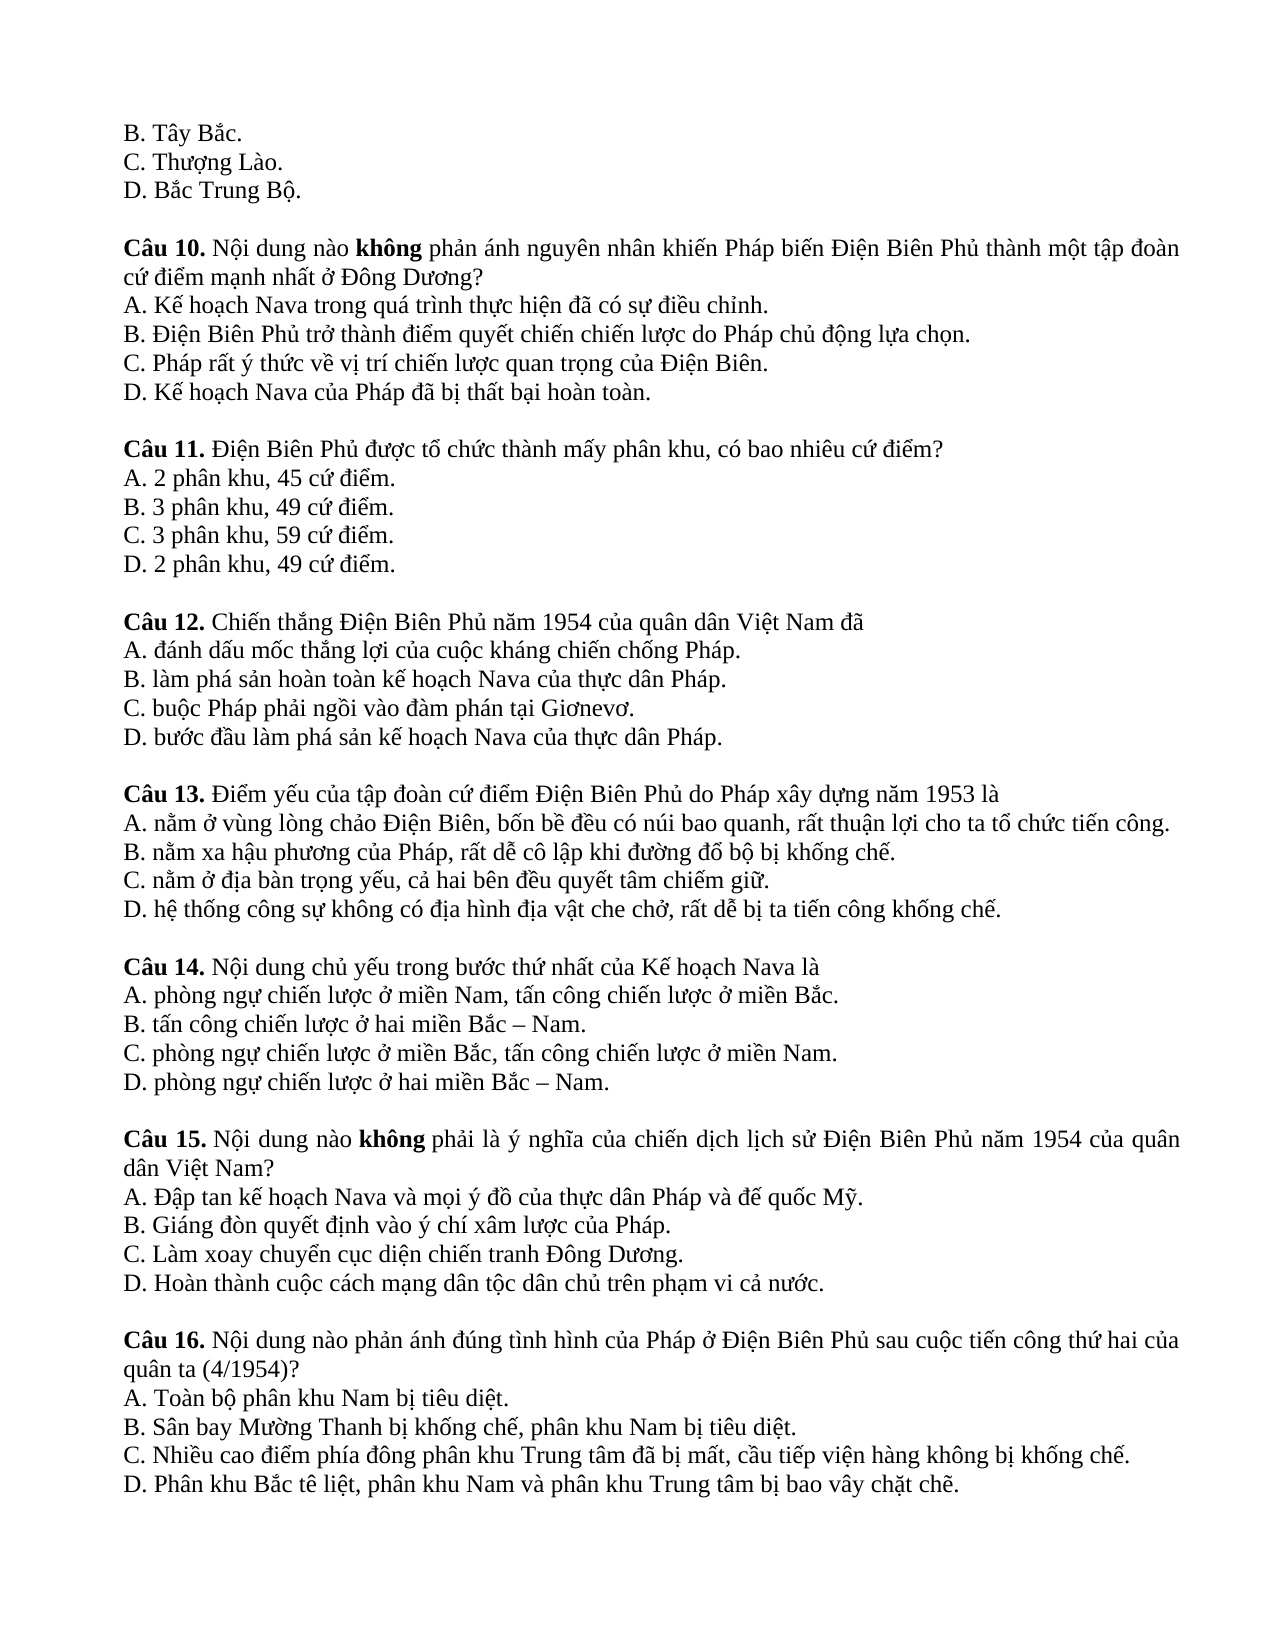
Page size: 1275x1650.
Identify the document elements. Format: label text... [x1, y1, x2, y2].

text Câu 14. Nội dung chủ yếu trong bước thứ nhất của Kế hoạch Nava là [123, 952, 1181, 981]
text Câu 16. Nội dung nào phản ánh đúng tình hình của Pháp ở Điện Biên Phủ sau cuộc tiến công thứ hai của quân ta (4/1954)? [123, 1326, 1181, 1383]
text D. hệ thống công sự không có địa hình địa vật che chở, rất dễ bị ta tiến công khống chế. [123, 894, 1181, 923]
text B. Tây Bắc. [123, 118, 1181, 147]
text A. nằm ở vùng lòng chảo Điện Biên, bốn bề đều có núi bao quanh, rất thuận lợi cho ta tổ chức tiến công. [123, 808, 1181, 837]
text A. 2 phân khu, 45 cứ điểm. [123, 463, 1181, 492]
text C. 3 phân khu, 59 cứ điểm. [123, 521, 1181, 549]
text C. phòng ngự chiến lược ở miền Bắc, tấn công chiến lược ở miền Nam. [123, 1038, 1181, 1067]
text B. 3 phân khu, 49 cứ điểm. [123, 492, 1181, 521]
text D. Kế hoạch Nava của Pháp đã bị thất bại hoàn toàn. [123, 377, 1181, 406]
text Câu 15. Nội dung nào không phải là ý nghĩa của chiến dịch lịch sử Điện Biên Phủ năm 1954 của quân dân Việt Nam? [123, 1124, 1181, 1182]
text D. bước đầu làm phá sản kế hoạch Nava của thực dân Pháp. [123, 722, 1181, 751]
text A. đánh dấu mốc thắng lợi của cuộc kháng chiến chống Pháp. [123, 636, 1181, 664]
text B. Giáng đòn quyết định vào ý chí xâm lược của Pháp. [123, 1211, 1181, 1239]
text C. buộc Pháp phải ngồi vào đàm phán tại Giơnevơ. [123, 693, 1181, 722]
text B. Sân bay Mường Thanh bị khống chế, phân khu Nam bị tiêu diệt. [123, 1412, 1181, 1441]
text C. nằm ở địa bàn trọng yếu, cả hai bên đều quyết tâm chiếm giữ. [123, 866, 1181, 894]
text A. Kế hoạch Nava trong quá trình thực hiện đã có sự điều chỉnh. [123, 291, 1181, 319]
text C. Thượng Lào. [123, 147, 1181, 176]
text B. tấn công chiến lược ở hai miền Bắc – Nam. [123, 1009, 1181, 1038]
text C. Pháp rất ý thức về vị trí chiến lược quan trọng của Điện Biên. [123, 348, 1181, 377]
text B. làm phá sản hoàn toàn kế hoạch Nava của thực dân Pháp. [123, 664, 1181, 693]
text Câu 10. Nội dung nào không phản ánh nguyên nhân khiến Pháp biến Điện Biên Phủ thành một tập đoàn cứ điểm mạnh nhất ở Đông Dương? [123, 233, 1181, 291]
text D. 2 phân khu, 49 cứ điểm. [123, 549, 1181, 578]
text C. Nhiều cao điểm phía đông phân khu Trung tâm đã bị mất, cầu tiếp viện hàng không bị khống chế. [123, 1441, 1181, 1469]
text Câu 11. Điện Biên Phủ được tổ chức thành mấy phân khu, có bao nhiêu cứ điểm? [123, 434, 1181, 463]
text B. nằm xa hậu phương của Pháp, rất dễ cô lập khi đường đổ bộ bị khống chế. [123, 837, 1181, 866]
text A. Toàn bộ phân khu Nam bị tiêu diệt. [123, 1383, 1181, 1412]
text Câu 12. Chiến thắng Điện Biên Phủ năm 1954 của quân dân Việt Nam đã [123, 607, 1181, 636]
text D. phòng ngự chiến lược ở hai miền Bắc – Nam. [123, 1067, 1181, 1096]
text A. Đập tan kế hoạch Nava và mọi ý đồ của thực dân Pháp và đế quốc Mỹ. [123, 1182, 1181, 1211]
text A. phòng ngự chiến lược ở miền Nam, tấn công chiến lược ở miền Bắc. [123, 981, 1181, 1009]
text Câu 13. Điểm yếu của tập đoàn cứ điểm Điện Biên Phủ do Pháp xây dựng năm 1953 là [123, 779, 1181, 808]
text D. Hoàn thành cuộc cách mạng dân tộc dân chủ trên phạm vi cả nước. [123, 1268, 1181, 1297]
text D. Bắc Trung Bộ. [123, 176, 1181, 204]
text D. Phân khu Bắc tê liệt, phân khu Nam và phân khu Trung tâm bị bao vây chặt chẽ. [123, 1469, 1181, 1498]
text C. Làm xoay chuyển cục diện chiến tranh Đông Dương. [123, 1239, 1181, 1268]
text B. Điện Biên Phủ trở thành điểm quyết chiến chiến lược do Pháp chủ động lựa chọn. [123, 319, 1181, 348]
